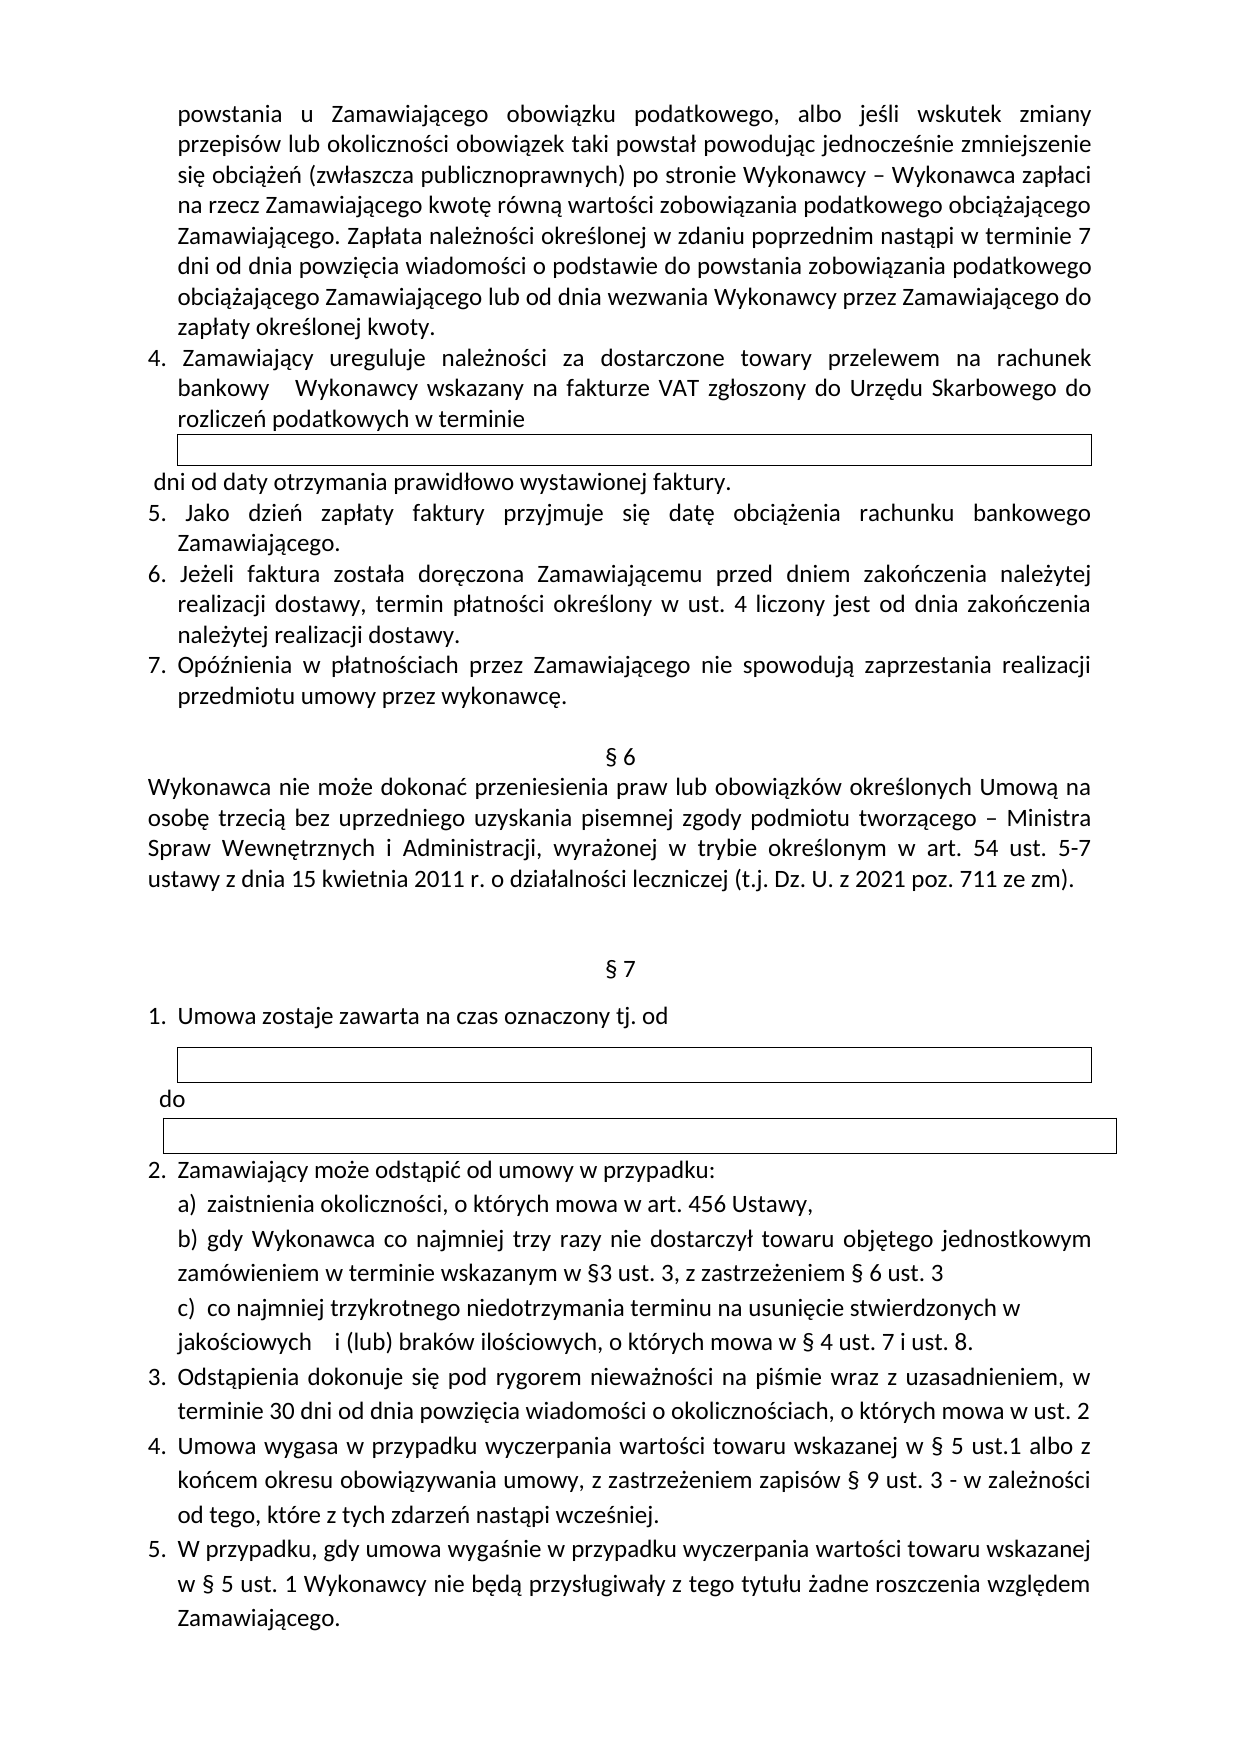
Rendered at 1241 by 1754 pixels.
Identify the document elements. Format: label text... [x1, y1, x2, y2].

list Wykonawca nie może dokonać przeniesienia praw lub obowiązków określonych Umową na osobę trzecią bez uprzedniego uzyskania pisemnej zgody podmiotu tworzącego – Ministra Spraw Wewnętrznych i Administracji, wyrażonej w trybie określonym w art. 54 ust. 5-7 ustawy z dnia 15 kwietnia 2011 r. o działalności leczniczej (t.j. Dz. U. z 2021 poz. 711 ze zm). [148, 771, 1092, 893]
list zaistnienia okoliczności, o których mowa w art. 456 Ustawy, [177, 1188, 1092, 1219]
text § 7 [148, 953, 1092, 983]
table_header [164, 1119, 1116, 1153]
text dni od daty otrzymania prawidłowo wystawionej faktury. [148, 466, 1092, 497]
text do [148, 1083, 1092, 1114]
list W przypadku, gdy umowa wygaśnie w przypadku wyczerpania wartości towaru wskazanej w § 5 ust. 1 Wykonawcy nie będą przysługiwały z tego tytułu żadne roszczenia względem Zamawiającego. [148, 1533, 1092, 1633]
text 6. Jeżeli faktura została doręczona Zamawiającemu przed dniem zakończenia należytej realizacji dostawy, termin płatności określony w ust. 4 liczony jest od dnia zakończenia należytej realizacji dostawy. [148, 558, 1092, 649]
text 5. Jako dzień zapłaty faktury przyjmuje się datę obciążenia rachunku bankowego Zamawiającego. [148, 497, 1092, 558]
table_header [178, 435, 1091, 465]
list Umowa wygasa w przypadku wyczerpania wartości towaru wskazanej w § 5 ust.1 albo z końcem okresu obowiązywania umowy, z zastrzeżeniem zapisów § 9 ust. 3 - w zależności od tego, które z tych zdarzeń nastąpi wcześniej. [148, 1430, 1092, 1529]
list gdy Wykonawca co najmniej trzy razy nie dostarczył towaru objętego jednostkowym zamówieniem w terminie wskazanym w §3 ust. 3, z zastrzeżeniem § 6 ust. 3 [177, 1223, 1092, 1288]
table_header [178, 1048, 1091, 1082]
text 4. Zamawiający ureguluje należności za dostarczone towary przelewem na rachunek bankowy Wykonawcy wskazany na fakturze VAT zgłoszony do Urzędu Skarbowego do rozliczeń podatkowych w terminie [148, 342, 1092, 434]
list Umowa zostaje zawarta na czas oznaczony tj. od [148, 1000, 1092, 1031]
text § 6 [148, 741, 1092, 771]
list Opóźnienia w płatnościach przez Zamawiającego nie spowodują zaprzestania realizacji przedmiotu umowy przez wykonawcę. [148, 649, 1092, 710]
list Zamawiający może odstąpić od umowy w przypadku: [148, 1154, 1092, 1184]
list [148, 98, 1092, 342]
list Odstąpienia dokonuje się pod rygorem nieważności na piśmie wraz z uzasadnieniem, w terminie 30 dni od dnia powzięcia wiadomości o okolicznościach, o których mowa w ust. 2 [148, 1361, 1092, 1426]
list co najmniej trzykrotnego niedotrzymania terminu na usunięcie stwierdzonych w jakościowych i (lub) braków ilościowych, o których mowa w § 4 ust. 7 i ust. 8. [177, 1292, 1092, 1357]
